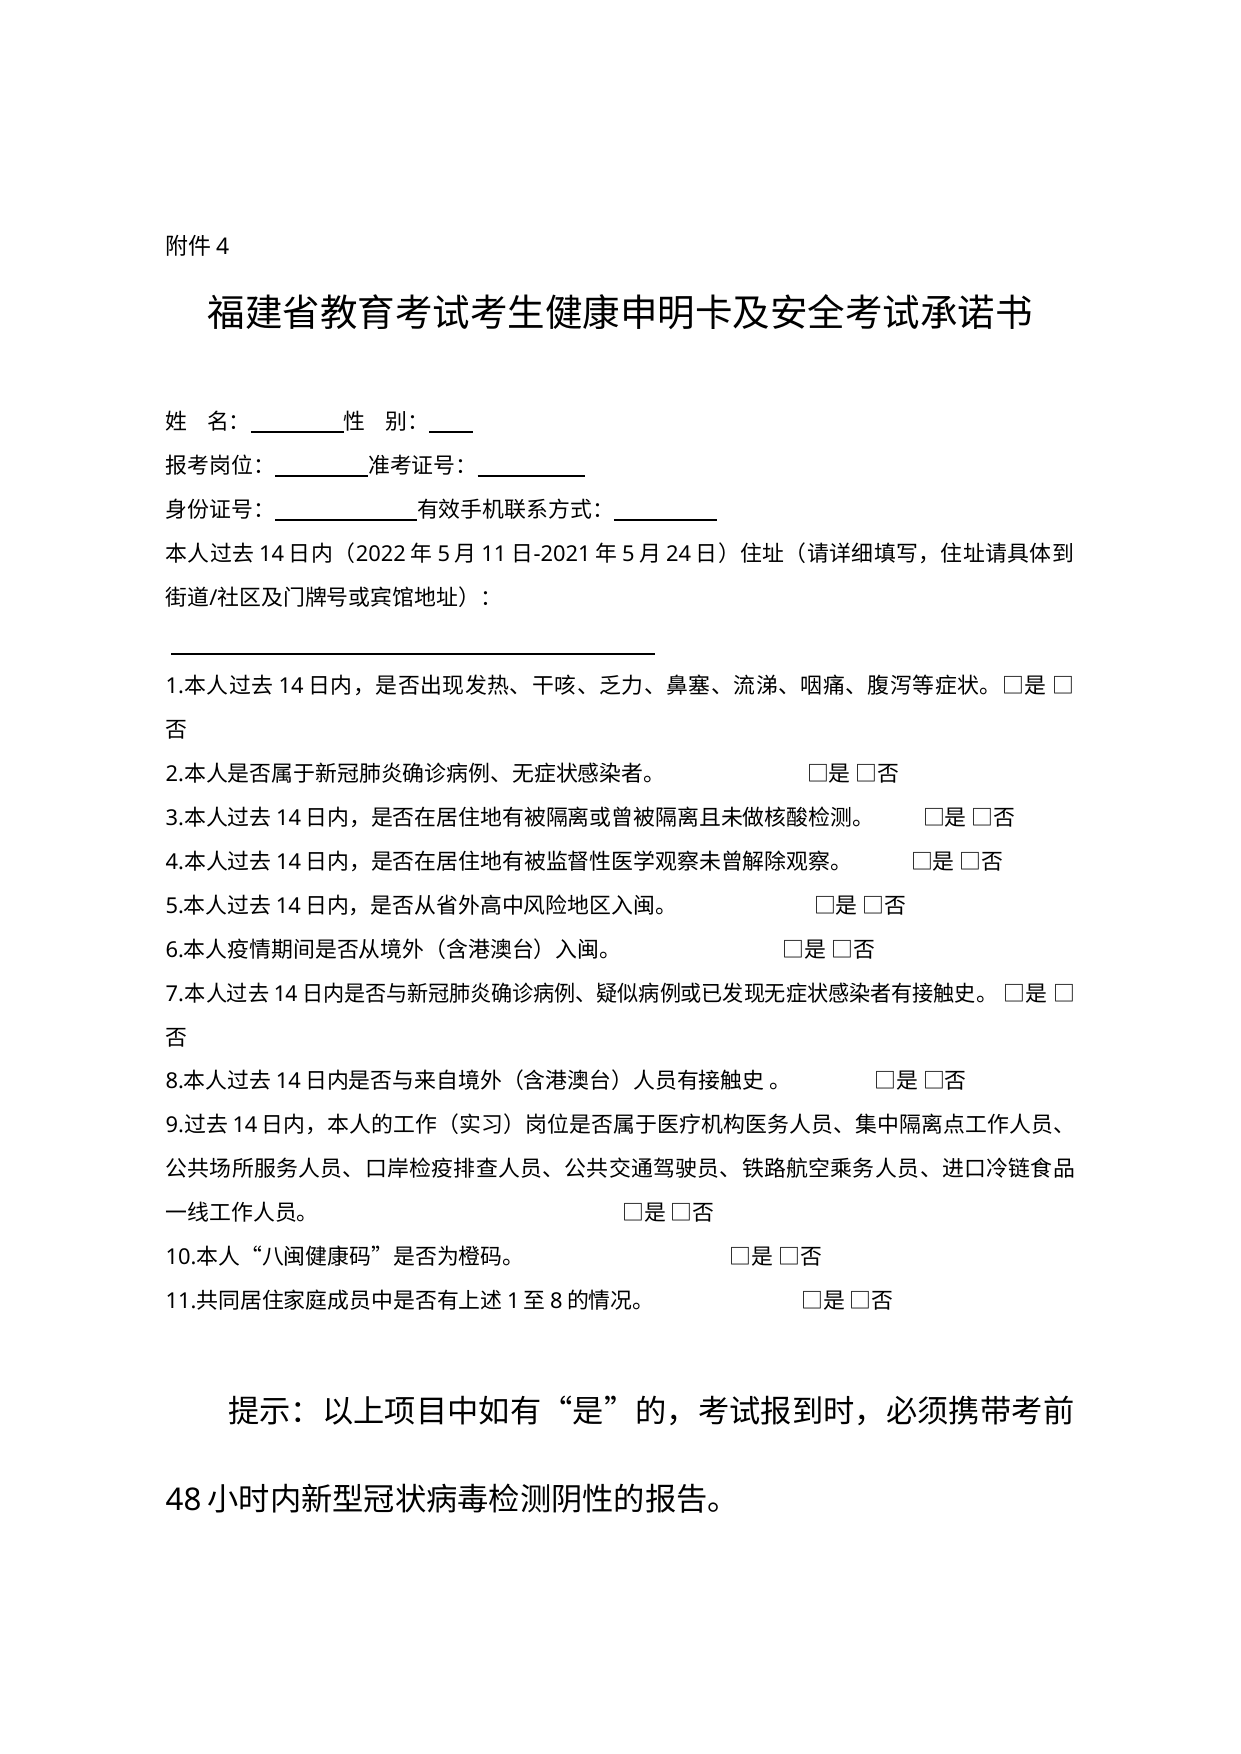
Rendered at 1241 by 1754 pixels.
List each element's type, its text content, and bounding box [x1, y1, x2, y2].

text 2.本人是否属于新冠肺炎确诊病例、无症状感染者。 □是 □否 [165, 750, 1075, 794]
text 附件4 [165, 222, 1075, 266]
text 5.本人过去14日内，是否从省外高中风险地区入闽。 □是 □否 [165, 882, 1075, 926]
text 1.本人过去14日内，是否出现发热、干咳、乏力、鼻塞、流涕、咽痛、腹泻等症状。□是 □否 [165, 662, 1075, 750]
text 10.本人“八闽健康码”是否为橙码。 □是 □否 [165, 1233, 1075, 1277]
text 7.本人过去14日内是否与新冠肺炎确诊病例、疑似病例或已发现无症状感染者有接触史。 □是 □否 [165, 969, 1075, 1057]
text 6.本人疫情期间是否从境外（含港澳台）入闽。 □是 □否 [165, 926, 1075, 969]
text 9.过去14日内，本人的工作（实习）岗位是否属于医疗机构医务人员、集中隔离点工作人员、公共场所服务人员、口岸检疫排查人员、公共交通驾驶员、铁路航空乘务人员、进口冷链食品一线工作人员。 □是 □否 [165, 1101, 1075, 1233]
text 4.本人过去14日内，是否在居住地有被监督性医学观察未曾解除观察。 □是 □否 [165, 838, 1075, 882]
text 本人过去14日内（2022年5月11日-2021年5月24日）住址（请详细填写，住址请具体到街道/社区及门牌号或宾馆地址）： [165, 530, 1075, 618]
text 报考岗位： 准考证号： [165, 442, 1075, 486]
text 3.本人过去14日内，是否在居住地有被隔离或曾被隔离且未做核酸检测。 □是 □否 [165, 794, 1075, 838]
text 身份证号： 有效手机联系方式： [165, 486, 1075, 530]
text 提示：以上项目中如有“是”的，考试报到时，必须携带考前48小时内新型冠状病毒检测阴性的报告。 [165, 1365, 1075, 1541]
text 8.本人过去14日内是否与来自境外（含港澳台）人员有接触史 。 □是 □否 [165, 1057, 1075, 1101]
text 11.共同居住家庭成员中是否有上述1至8的情况。 □是 □否 [165, 1277, 1075, 1321]
text 福建省教育考试考生健康申明卡及安全考试承诺书 [165, 266, 1075, 354]
text 姓 名： 性 别： [165, 398, 1075, 442]
